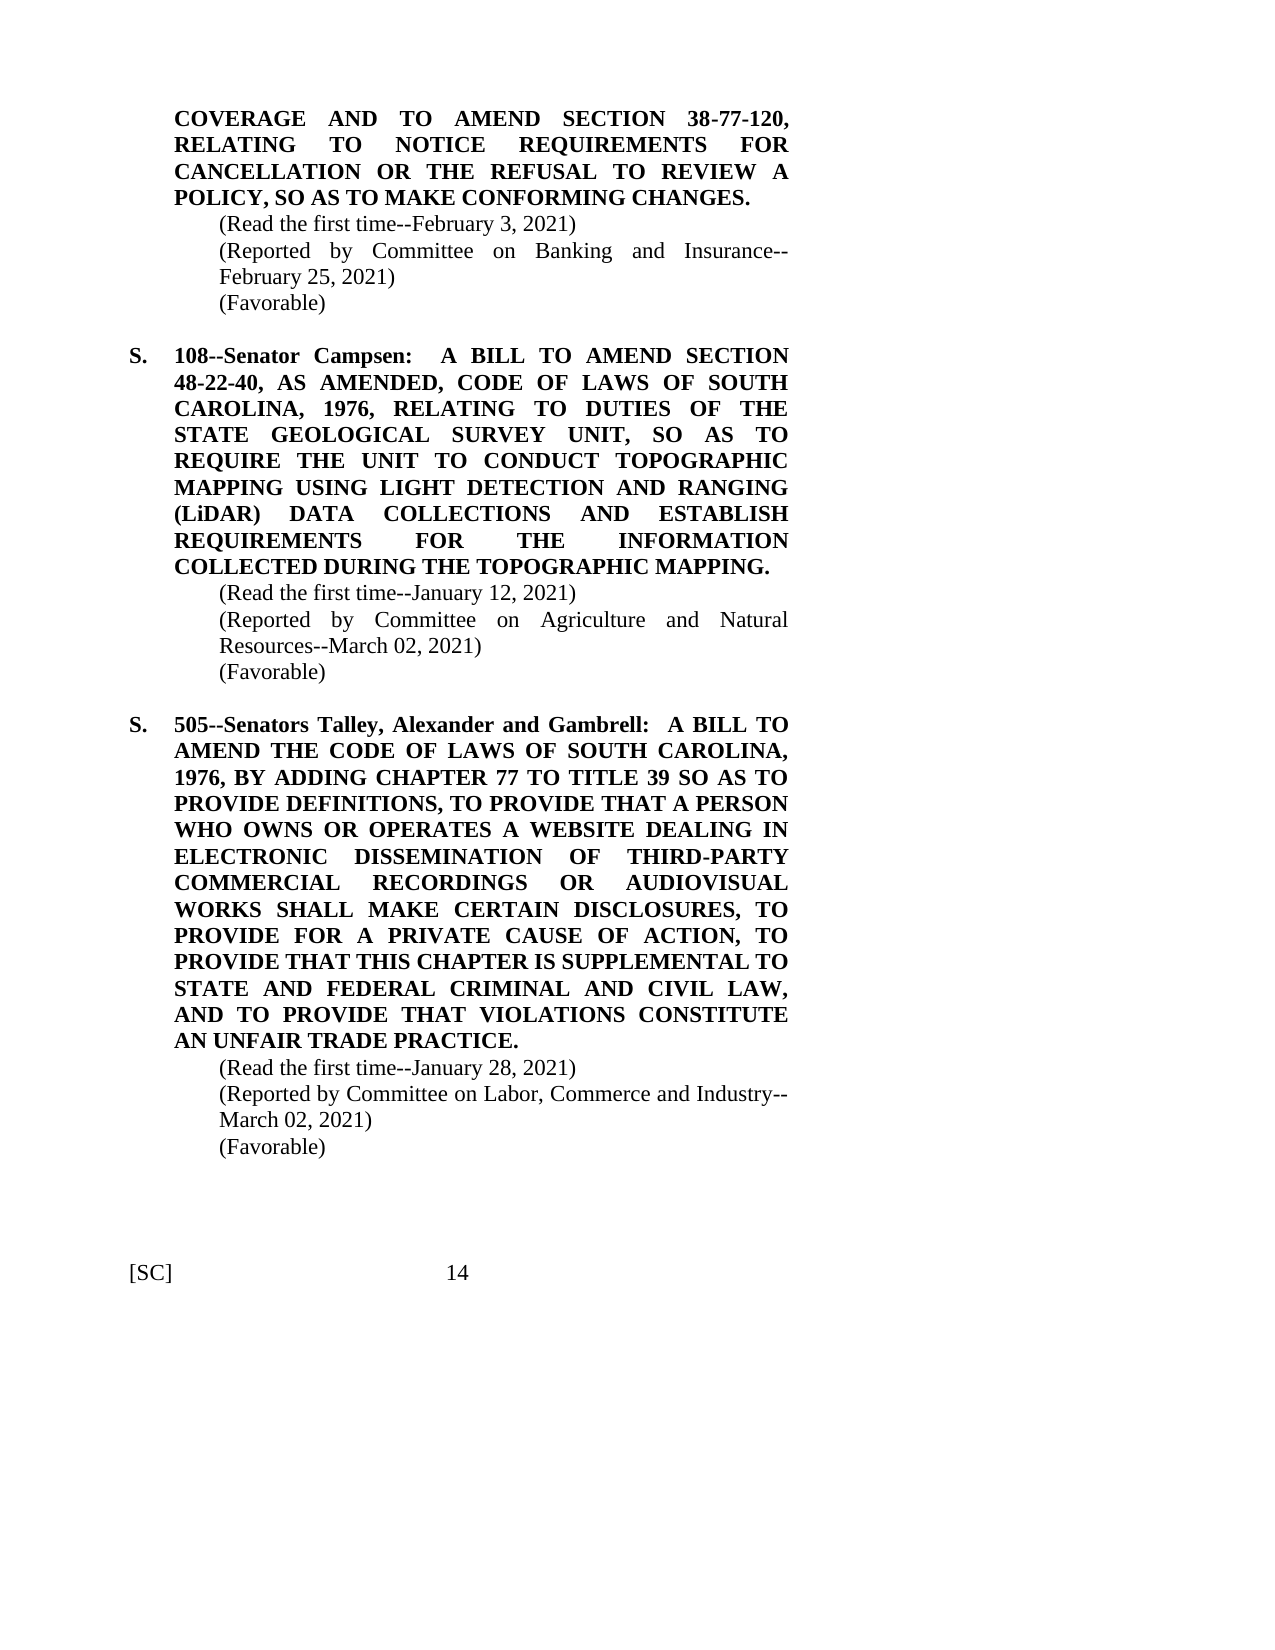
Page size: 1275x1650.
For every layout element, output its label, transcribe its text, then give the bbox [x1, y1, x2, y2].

text (Reported by Committee on Labor, Commerce and Industry--March 02, 2021) [219, 1080, 789, 1133]
text (Favorable) [219, 1133, 789, 1159]
text (Read the first time--February 3, 2021) [219, 210, 789, 237]
title S. 108--Senator Campsen: A BILL TO AMEND SECTION 48-22-40, AS AMENDED, CODE OF LAWS OF SOUTH CAROLINA, 1976, RELATING TO DUTIES OF THE STATE GEOLOGICAL SURVEY UNIT, SO AS TO REQUIRE THE UNIT TO CONDUCT TOPOGRAPHIC MAPPING USING LIGHT DETECTION AND RANGING (LiDAR) DATA COLLECTIONS AND ESTABLISH REQUIREMENTS FOR THE INFORMATION COLLECTED DURING THE TOPOGRAPHIC MAPPING. [129, 342, 789, 579]
text (Favorable) [219, 289, 789, 316]
text (Favorable) [219, 658, 789, 685]
text (Reported by Committee on Agriculture and Natural Resources--March 02, 2021) [219, 606, 789, 658]
title S. 505--Senators Talley, Alexander and Gambrell: A BILL TO AMEND THE CODE OF LAWS OF SOUTH CAROLINA, 1976, BY ADDING CHAPTER 77 TO TITLE 39 SO AS TO PROVIDE DEFINITIONS, TO PROVIDE THAT A PERSON WHO OWNS OR OPERATES A WEBSITE DEALING IN ELECTRONIC DISSEMINATION OF THIRD-PARTY COMMERCIAL RECORDINGS OR AUDIOVISUAL WORKS SHALL MAKE CERTAIN DISCLOSURES, TO PROVIDE FOR A PRIVATE CAUSE OF ACTION, TO PROVIDE THAT THIS CHAPTER IS SUPPLEMENTAL TO STATE AND FEDERAL CRIMINAL AND CIVIL LAW, AND TO PROVIDE THAT VIOLATIONS CONSTITUTE AN UNFAIR TRADE PRACTICE. [129, 711, 789, 1054]
text (Read the first time--January 28, 2021) [219, 1054, 789, 1080]
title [129, 105, 789, 210]
text (Read the first time--January 12, 2021) [219, 579, 789, 606]
text (Reported by Committee on Banking and Insurance--February 25, 2021) [219, 237, 789, 289]
